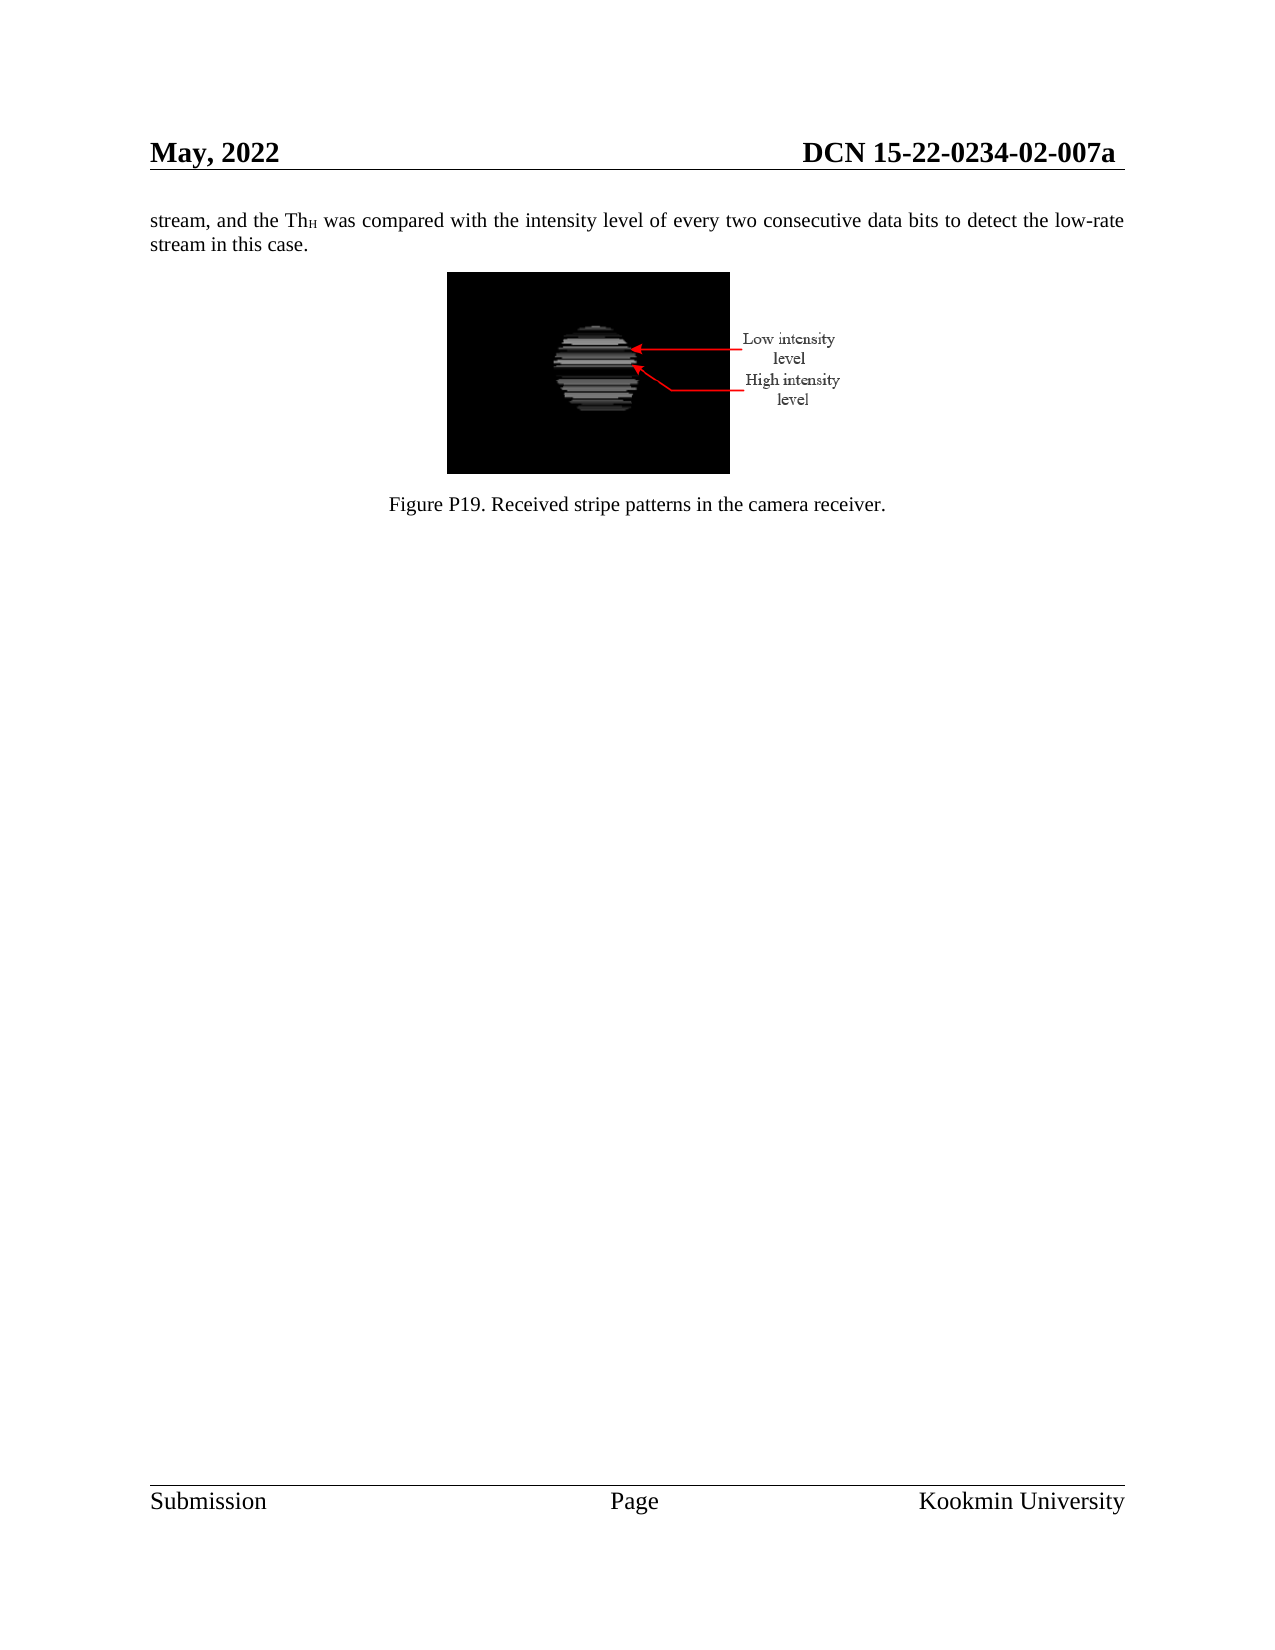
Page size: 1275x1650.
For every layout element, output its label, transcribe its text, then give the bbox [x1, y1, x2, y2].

text Figure P19. Received stripe patterns in the camera receiver. [150, 492, 1125, 516]
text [150, 208, 1125, 256]
